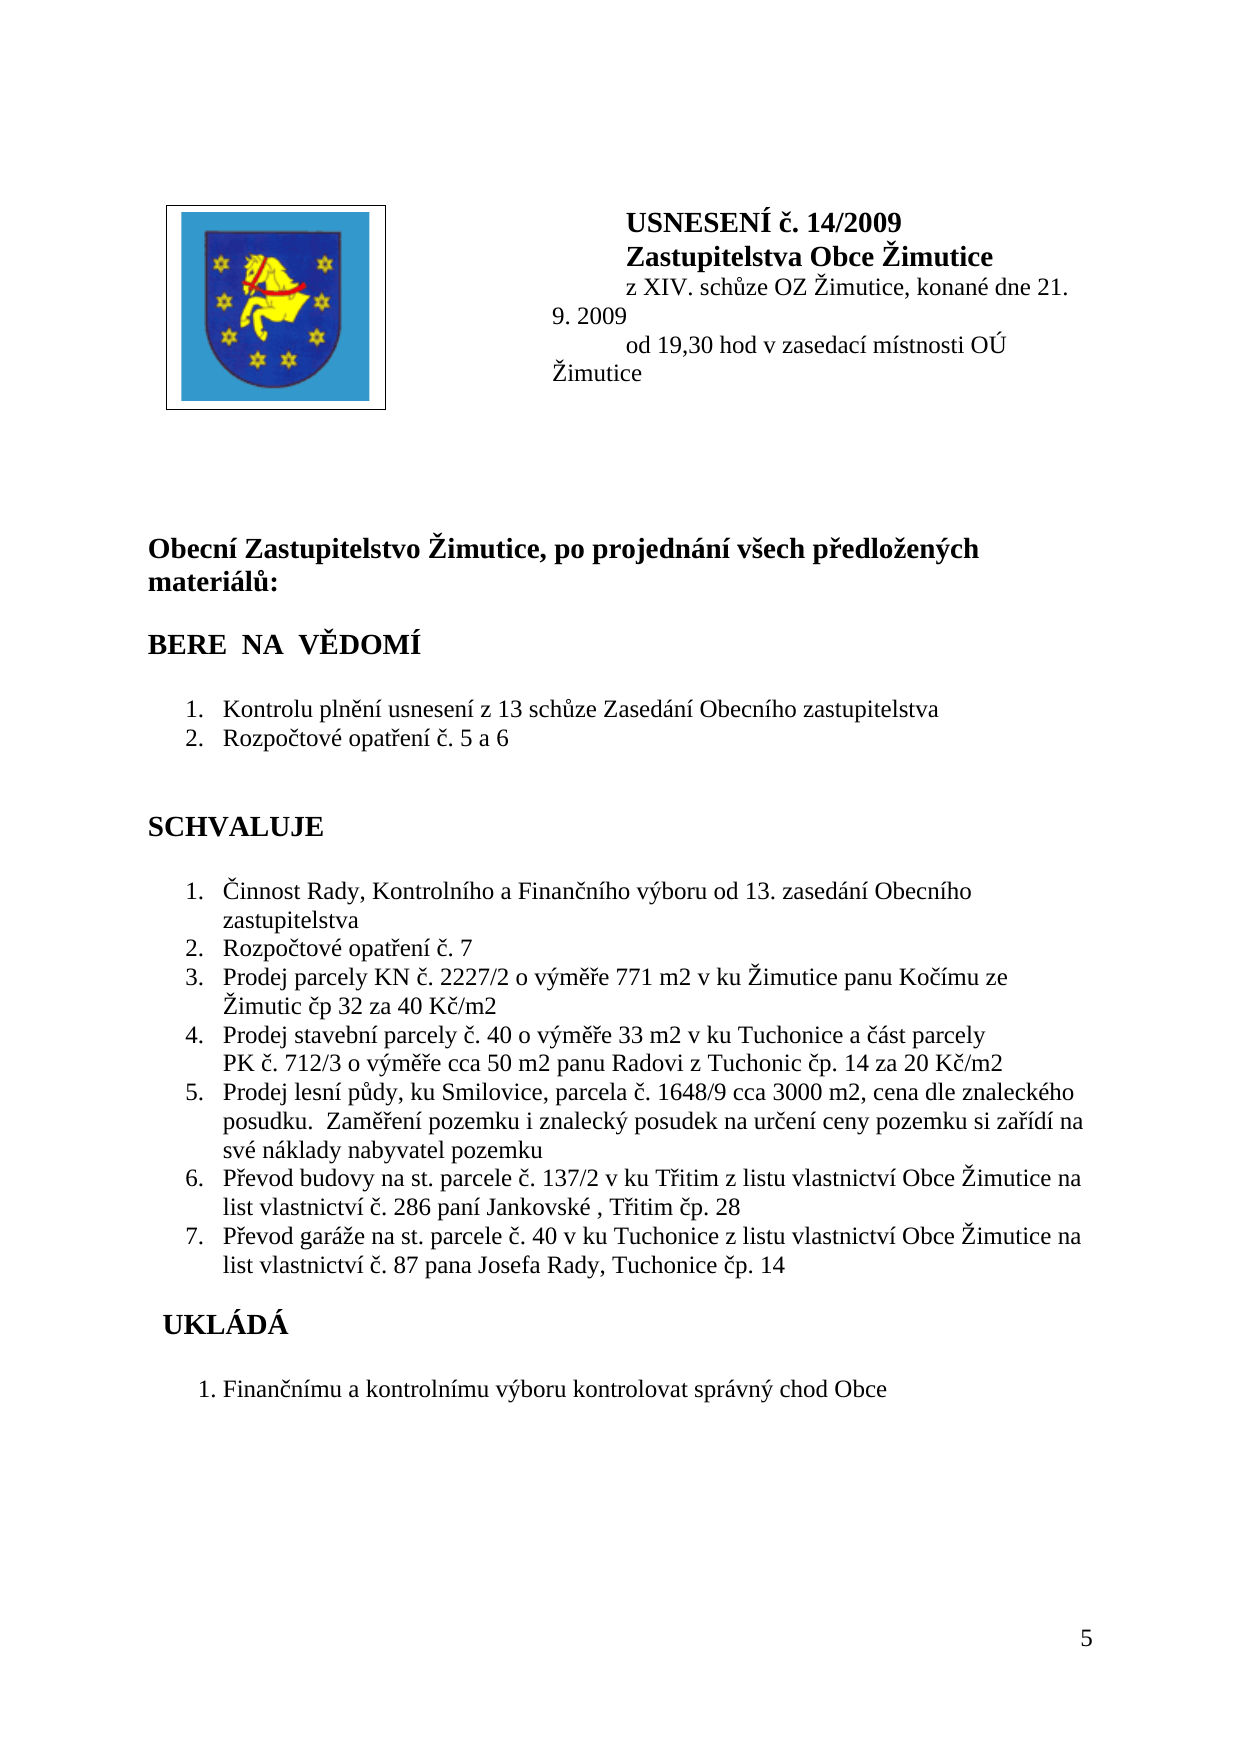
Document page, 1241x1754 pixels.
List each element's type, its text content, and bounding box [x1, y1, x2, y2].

text 1. Finančnímu a kontrolnímu výboru kontrolovat správný chod Obce [148, 1374, 1093, 1403]
list Rozpočtové opatření č. 7 [185, 933, 1093, 962]
list Činnost Rady, Kontrolního a Finančního výboru od 13. zasedání Obecního zastupitelstva [185, 876, 1093, 933]
list Převod garáže na st. parcele č. 40 v ku Tuchonice z listu vlastnictví Obce Žimutice na [185, 1221, 1093, 1250]
text Obecní Zastupitelstvo Žimutice, po projednání všech předložených materiálů: [148, 531, 1093, 598]
text z XIV. schůze OZ Žimutice, konané dne 21. 9. 2009 [386, 272, 1093, 330]
text od 19,30 hod v zasedací místnosti OÚ Žimutice [386, 330, 1093, 387]
text BERE NA VĚDOMÍ [148, 627, 1093, 660]
text Zastupitelstva Obce Žimutice [386, 239, 1093, 272]
text USNESENÍ č. 14/2009 [386, 205, 1093, 239]
text UKLÁDÁ [148, 1307, 1093, 1341]
list Prodej lesní půdy, ku Smilovice, parcela č. 1648/9 cca 3000 m2, cena dle znaleckého posudku. Zaměření pozemku i znalecký posudek na určení ceny pozemku si zařídí na své náklady nabyvatel pozemku [185, 1077, 1093, 1163]
list Rozpočtové opatření č. 5 a 6 [185, 723, 1093, 751]
text SCHVALUJE [148, 809, 1093, 842]
list list vlastnictví č. 87 pana Josefa Rady, Tuchonice čp. 14 [223, 1250, 1093, 1278]
list PK č. 712/3 o výměře cca 50 m2 panu Radovi z Tuchonic čp. 14 za 20 Kč/m2 [223, 1048, 1093, 1077]
list Převod budovy na st. parcele č. 137/2 v ku Třitim z listu vlastnictví Obce Žimutice na list vlastnictví č. 286 paní Jankovské , Třitim čp. 28 [185, 1163, 1093, 1221]
list Prodej parcely KN č. 2227/2 o výměře 771 m2 v ku Žimutice panu Kočímu ze Žimutic čp 32 za 40 Kč/m2 [185, 962, 1093, 1020]
picture [181, 212, 370, 401]
list Kontrolu plnění usnesení z 13 schůze Zasedání Obecního zastupitelstva [185, 694, 1093, 723]
list Prodej stavební parcely č. 40 o výměře 33 m2 v ku Tuchonice a část parcely [185, 1020, 1093, 1048]
